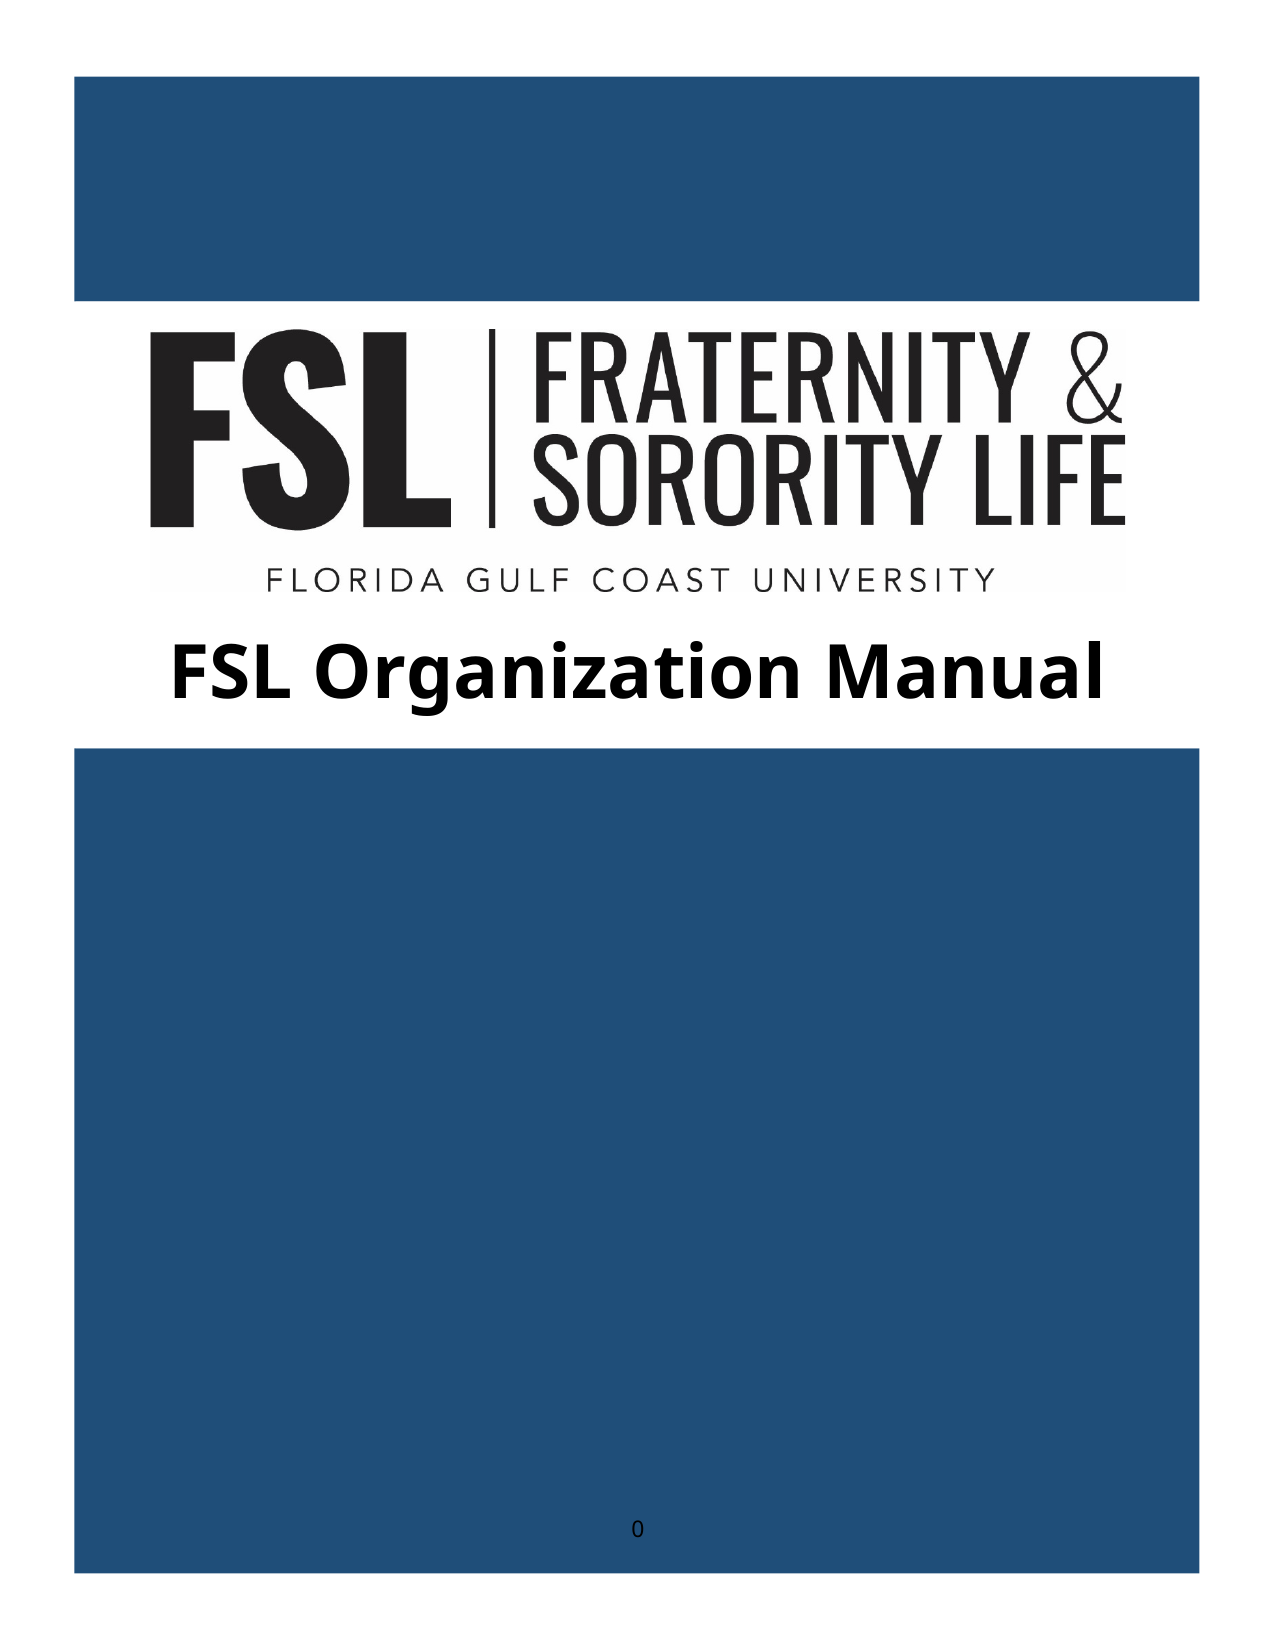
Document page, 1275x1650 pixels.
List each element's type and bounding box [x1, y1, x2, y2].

picture [150, 329, 1125, 592]
